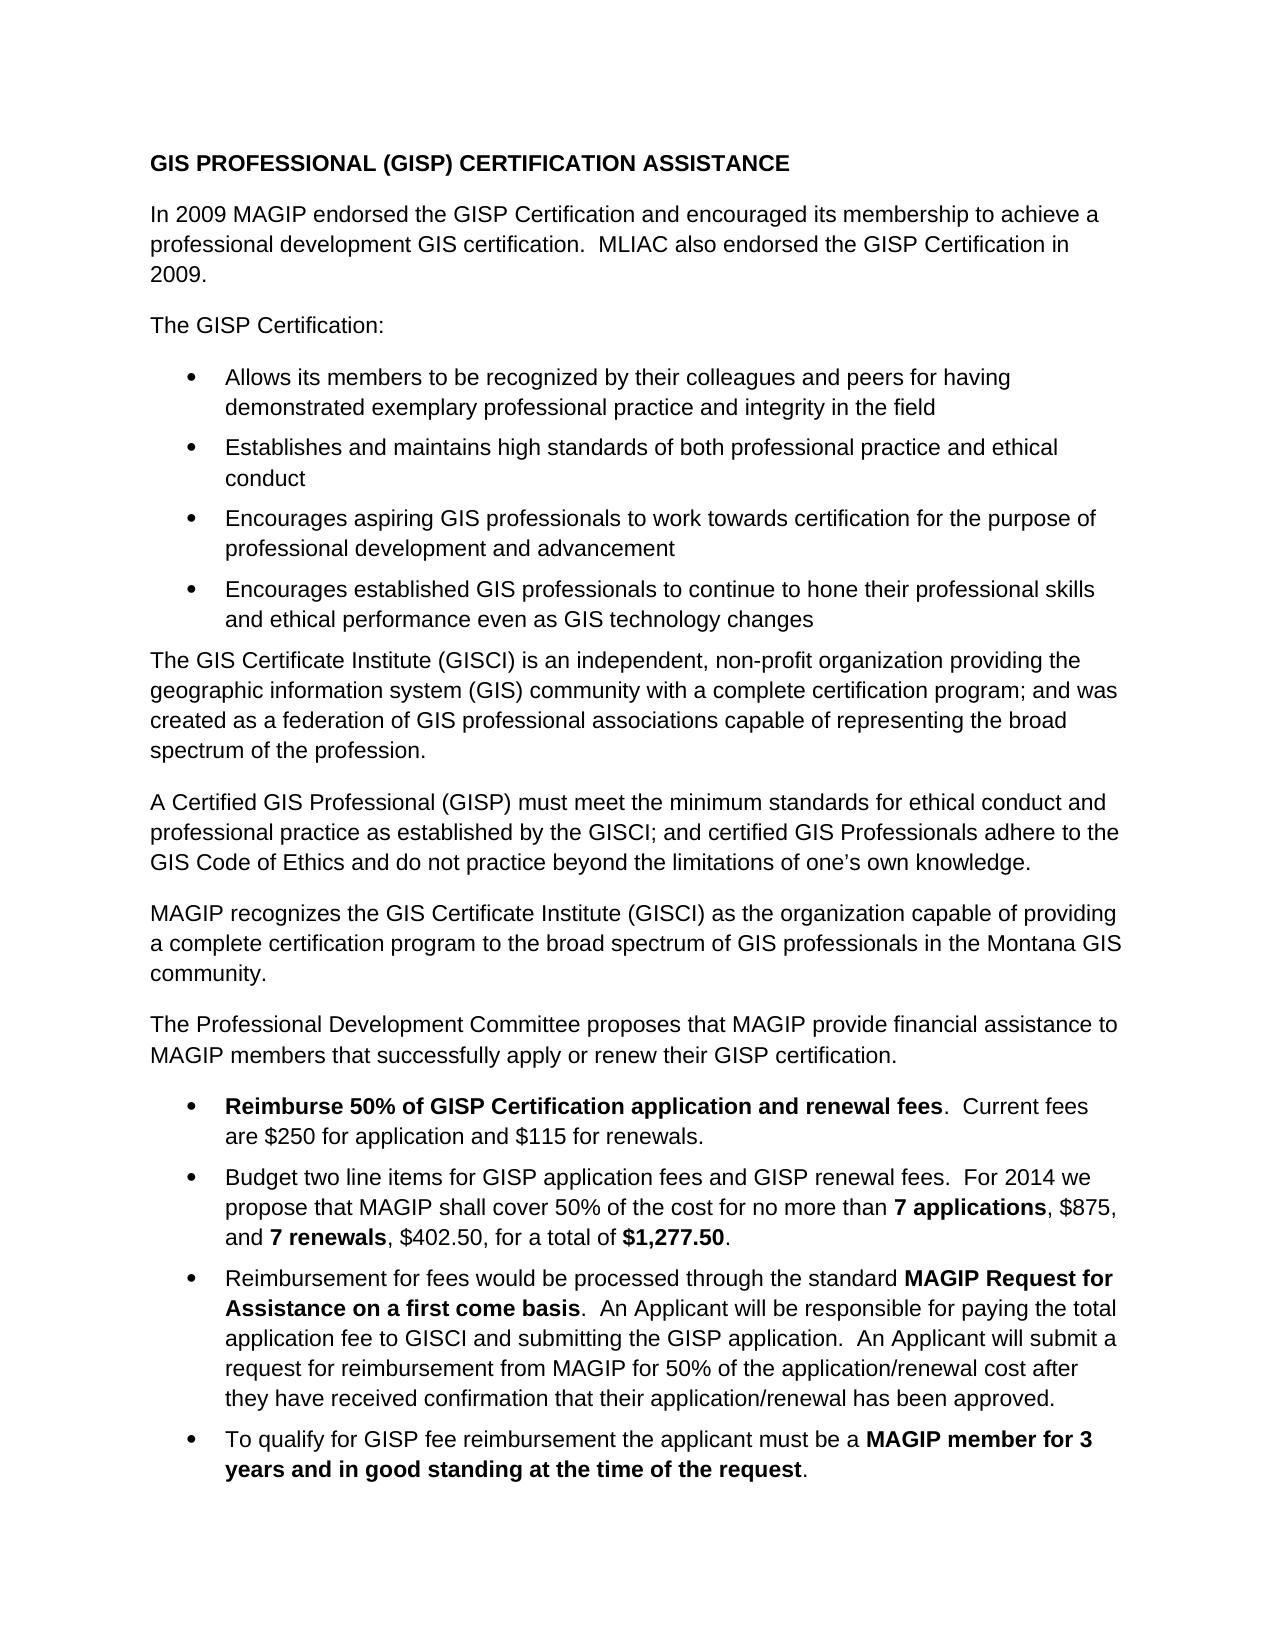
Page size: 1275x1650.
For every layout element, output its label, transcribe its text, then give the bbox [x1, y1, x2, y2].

text GIS PROFESSIONAL (GISP) CERTIFICATION ASSISTANCE [150, 150, 1125, 176]
text MAGIP recognizes the GIS Certificate Institute (GISCI) as the organization capable of providing a complete certification program to the broad spectrum of GIS professionals in the Montana GIS community. [150, 900, 1125, 987]
list Reimburse 50% of GISP Certification application and renewal fees. Current fees are $250 for application and $115 for renewals. [187, 1093, 1125, 1149]
text A Certified GIS Professional (GISP) must meet the minimum standards for ethical conduct and professional practice as established by the GISCI; and certified GIS Professionals adhere to the GIS Code of Ethics and do not practice beyond the limitations of one’s own knowledge. [150, 788, 1125, 875]
text The Professional Development Committee proposes that MAGIP provide financial assistance to MAGIP members that successfully apply or renew their GISP certification. [150, 1011, 1125, 1068]
list Allows its members to be recognized by their colleagues and peers for having demonstrated exemplary professional practice and integrity in the field [187, 363, 1125, 420]
text The GISP Certification: [150, 312, 1125, 339]
text The GIS Certificate Institute (GISCI) is an independent, non-profit organization providing the geographic information system (GIS) community with a complete certification program; and was created as a federation of GIS professional associations capable of representing the broad spectrum of the profession. [150, 647, 1125, 764]
text In 2009 MAGIP endorsed the GISP Certification and encouraged its membership to achieve a professional development GIS certification. MLIAC also endorsed the GISP Certification in 2009. [150, 201, 1125, 288]
list Budget two line items for GISP application fees and GISP renewal fees. For 2014 we propose that MAGIP shall cover 50% of the cost for no more than 7 applications, $875, and 7 renewals, $402.50, for a total of $1,277.50. [187, 1163, 1125, 1250]
list Encourages aspiring GIS professionals to work towards certification for the purpose of professional development and advancement [187, 505, 1125, 562]
list Reimbursement for fees would be processed through the standard MAGIP Request for Assistance on a first come basis. An Applicant will be responsible for paying the total application fee to GISCI and submitting the GISP application. An Applicant will submit a request for reimbursement from MAGIP for 50% of the application/renewal cost after they have received confirmation that their application/renewal has been approved. [187, 1264, 1125, 1412]
list Establishes and maintains high standards of both professional practice and ethical conduct [187, 434, 1125, 491]
list To qualify for GISP fee reimbursement the applicant must be a MAGIP member for 3 years and in good standing at the time of the request. [187, 1426, 1125, 1483]
list Encourages established GIS professionals to continue to hone their professional skills and ethical performance even as GIS technology changes [187, 576, 1125, 633]
